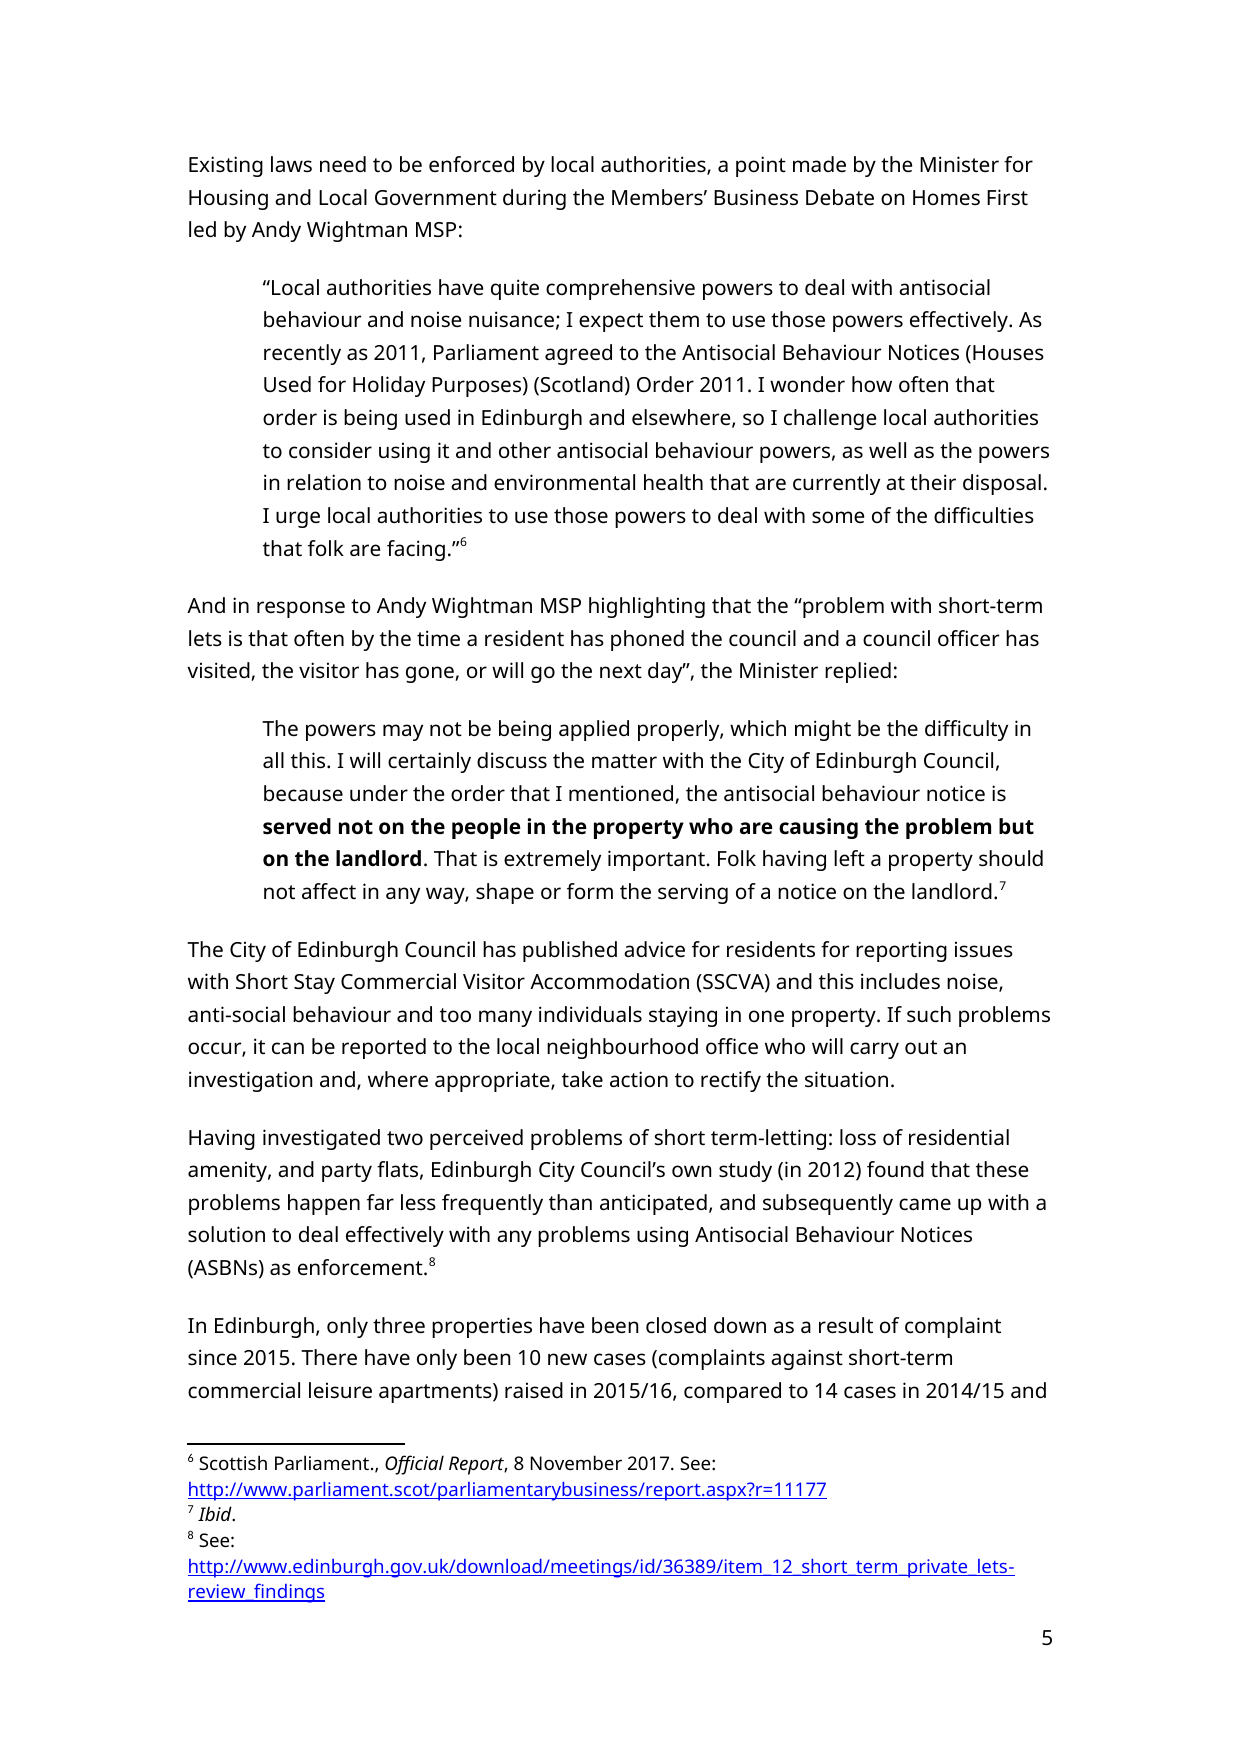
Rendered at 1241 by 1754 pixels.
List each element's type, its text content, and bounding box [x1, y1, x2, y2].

text Existing laws need to be enforced by local authorities, a point made by the Minister for Housing and Local Government during the Members’ Business Debate on Homes First led by Andy Wightman MSP: [187, 150, 1053, 244]
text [187, 1311, 1053, 1404]
text “Local authorities have quite comprehensive powers to deal with antisocial behaviour and noise nuisance; I expect them to use those powers effectively. As recently as 2011, Parliament agreed to the Antisocial Behaviour Notices (Houses Used for Holiday Purposes) (Scotland) Order 2011. I wonder how often that order is being used in Edinburgh and elsewhere, so I challenge local authorities to consider using it and other antisocial behaviour powers, as well as the powers in relation to noise and environmental health that are currently at their disposal. I urge local authorities to use those powers to deal with some of the difficulties that folk are facing.” [262, 273, 1053, 562]
text The powers may not be being applied properly, which might be the difficulty in all this. I will certainly discuss the matter with the City of Edinburgh Council, because under the order that I mentioned, the antisocial behaviour notice is served not on the people in the property who are causing the problem but on the landlord. That is extremely important. Folk having left a property should not affect in any way, shape or form the serving of a notice on the landlord. [262, 714, 1053, 906]
text The City of Edinburgh Council has published advice for residents for reporting issues with Short Stay Commercial Visitor Accommodation (SSCVA) and this includes noise, anti-social behaviour and too many individuals staying in one property. If such problems occur, it can be reported to the local neighbourhood office who will carry out an investigation and, where appropriate, take action to rectify the situation. [187, 935, 1053, 1093]
text And in response to Andy Wightman MSP highlighting that the “problem with short-term lets is that often by the time a resident has phoned the council and a council officer has visited, the visitor has gone, or will go the next day”, the Minister replied: [187, 591, 1053, 685]
text Having investigated two perceived problems of short term-letting: loss of residential amenity, and party flats, Edinburgh City Council’s own study (in 2012) found that these problems happen far less frequently than anticipated, and subsequently came up with a solution to deal effectively with any problems using Antisocial Behaviour Notices (ASBNs) as enforcement. [187, 1123, 1053, 1282]
